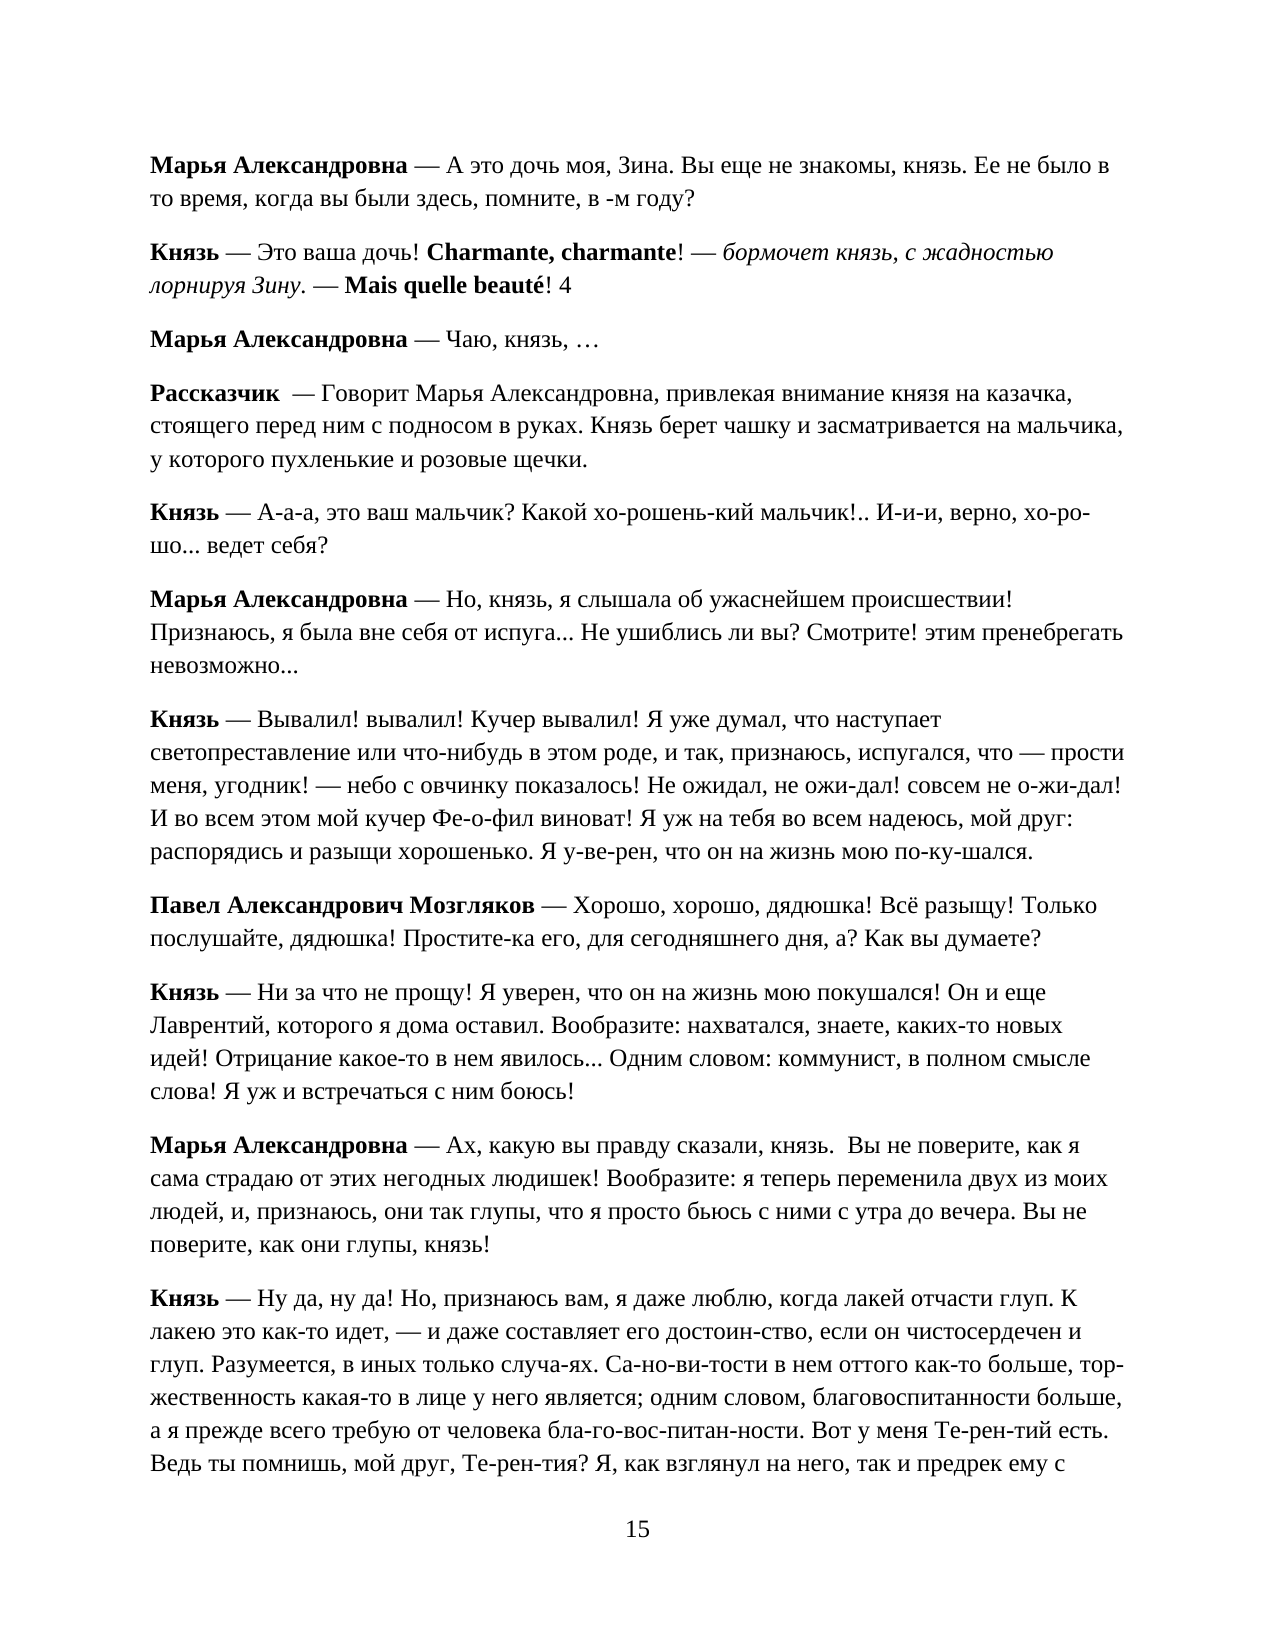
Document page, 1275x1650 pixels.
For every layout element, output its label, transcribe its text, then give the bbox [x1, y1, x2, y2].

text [150, 1283, 1125, 1477]
text Князь — Ни за что не прощу! Я уверен, что он на жизнь мою покушался! Он и еще Лаврентий, которого я дома оставил. Вообразите: нахватался, знаете, каких-то новых идей! Отрицание какое-то в нем явилось... Одним словом: коммунист, в полном смысле слова! Я уж и встречаться с ним боюсь! [150, 977, 1125, 1105]
text Павел Александрович Мозгляков — Хорошо, хорошо, дядюшка! Всё разыщу! Только послушайте, дядюшка! Простите-ка его, для сегодняшнего дня, а? Как вы думаете? [150, 890, 1125, 952]
text Марья Александровна — А это дочь моя, Зина. Вы еще не знакомы, князь. Ее не было в то время, когда вы были здесь, помните, в -м году? [150, 150, 1125, 212]
text Марья Александровна — Но, князь, я слышала об ужаснейшем происшествии! Признаюсь, я была вне себя от испуга... Не ушиблись ли вы? Смотрите! этим пренебрегать невозможно... [150, 584, 1125, 679]
text Князь — Вывалил! вывалил! Кучер вывалил! Я уже думал, что наступает светопреставление или что-нибудь в этом роде, и так, признаюсь, испугался, что — прости меня, угодник! — небо с овчинку показалось! Не ожидал, не ожи-дал! совсем не о-жи-дал! И во всем этом мой кучер Фе-о-фил виноват! Я уж на тебя во всем надеюсь, мой друг: распорядись и разыщи хорошенько. Я у-ве-рен, что он на жизнь мою по-ку-шался. [150, 704, 1125, 865]
text Марья Александровна — Ах, какую вы правду сказали, князь. Вы не поверите, как я сама страдаю от этих негодных людишек! Вообразите: я теперь переменила двух из моих людей, и, признаюсь, они так глупы, что я просто бьюсь с ними с утра до вечера. Вы не поверите, как они глупы, князь! [150, 1130, 1125, 1258]
text Князь — Это ваша дочь! Charmante, charmante! — бормочет князь, с жадностью лорнируя Зину. — Mais quelle beauté! 4 [150, 237, 1125, 299]
text Рассказчик — Говорит Марья Александровна, привлекая внимание князя на казачка, стоящего перед ним с подносом в руках. Князь берет чашку и засматривается на мальчика, у которого пухленькие и розовые щечки. [150, 378, 1125, 472]
text Князь — А-а-а, это ваш мальчик? Какой хо-рошень-кий мальчик!.. И-и-и, верно, хо-ро-шо... ведет себя? [150, 497, 1125, 559]
text Марья Александровна — Чаю, князь, … [150, 324, 1125, 352]
